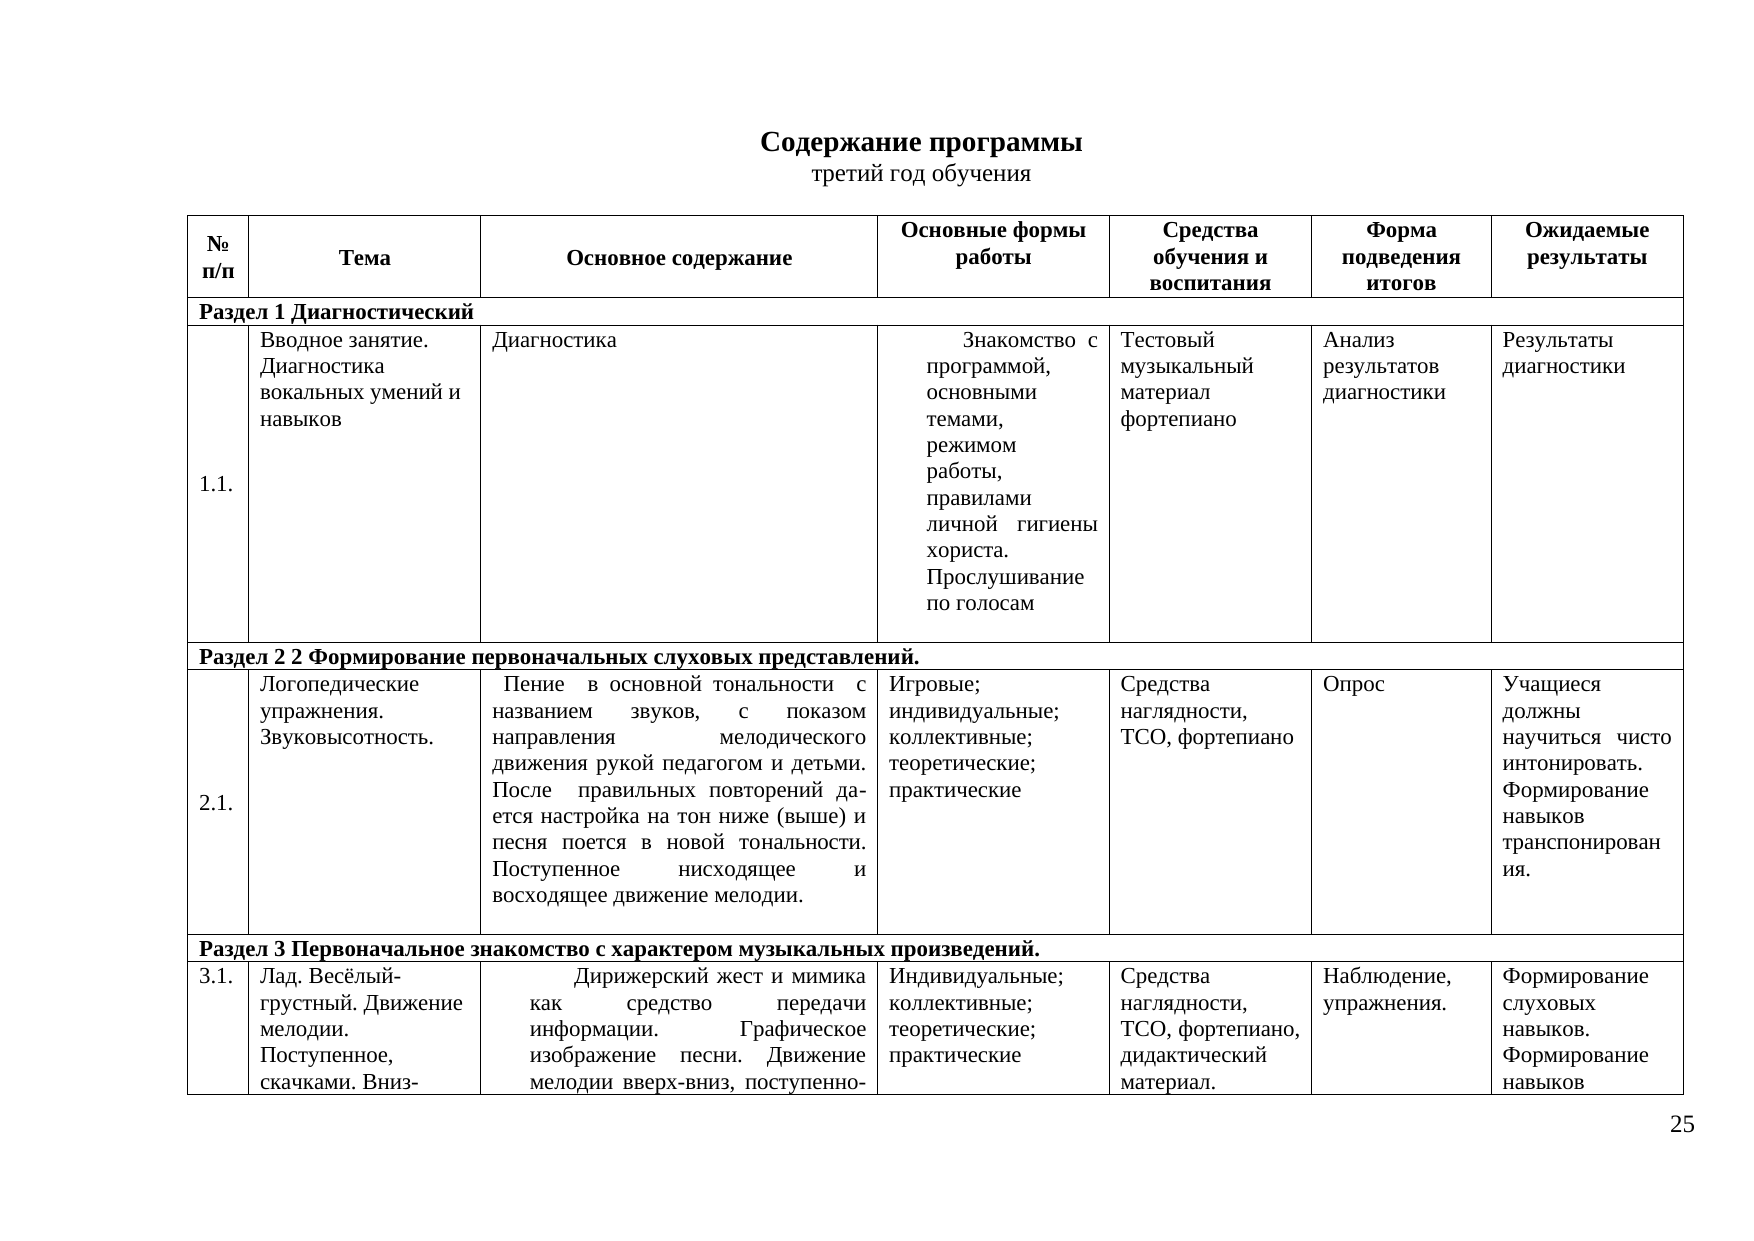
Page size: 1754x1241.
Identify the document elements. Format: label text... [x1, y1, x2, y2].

table_header № п/п [188, 216, 248, 297]
table_cell Раздел 1 Диагностический [188, 298, 1683, 324]
table_header Средства обучения и воспитания [1110, 216, 1311, 297]
table_cell 1.1. [188, 326, 248, 642]
table_cell Игровые; индивидуальные; коллективные; теоретические; практические [878, 670, 1109, 934]
table_cell 3.1. [188, 962, 248, 1094]
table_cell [481, 962, 877, 1094]
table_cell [249, 962, 480, 1094]
table_cell Знакомство с программой, основными темами, режимом работы, правилами личной гигиены хориста. Прослушивание по голосам [878, 326, 1109, 642]
table_cell 2.1. [188, 670, 248, 934]
table_header Форма подведения итогов [1312, 216, 1491, 297]
table_cell Опрос [1312, 670, 1491, 934]
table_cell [1312, 962, 1491, 1094]
text третий год обучения [148, 158, 1695, 187]
table_cell Результаты диагностики [1492, 326, 1683, 642]
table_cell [878, 962, 1109, 1094]
table_cell Тестовый музыкальный материал фортепиано [1110, 326, 1311, 642]
table_cell Вводное занятие. Диагностика вокальных умений и навыков [249, 326, 480, 642]
text Содержание программы [148, 124, 1695, 158]
table_cell Диагностика [481, 326, 877, 642]
table_cell Раздел 3 Первоначальное знакомство с характером музыкальных произведений. [188, 935, 1683, 961]
table_cell Средства наглядности, ТСО, фортепиано [1110, 670, 1311, 934]
table_cell Учащиеся должны научиться чисто интонировать. Формирование навыков транспонирования. [1492, 670, 1683, 934]
table_cell Раздел 2 2 Формирование первоначальных слуховых представлений. [188, 643, 1683, 669]
table_header Основное содержание [481, 216, 877, 297]
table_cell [1492, 962, 1683, 1094]
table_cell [1110, 962, 1311, 1094]
table_cell Пение в основной тональности с названием звуков, с показом направления мелодического движения рукой педагогом и детьми. После правильных повторений дается настройка на тон ниже (выше) и песня поется в новой тональности. Поступенное нисходящее и восходящее движение мелодии. [481, 670, 877, 934]
table_header Тема [249, 216, 480, 297]
table_header Ожидаемые результаты [1492, 216, 1683, 297]
table_cell Анализ результатов диагностики [1312, 326, 1491, 642]
table_header Основные формы работы [878, 216, 1109, 297]
table_cell Логопедические упражнения. Звуковысотность. [249, 670, 480, 934]
